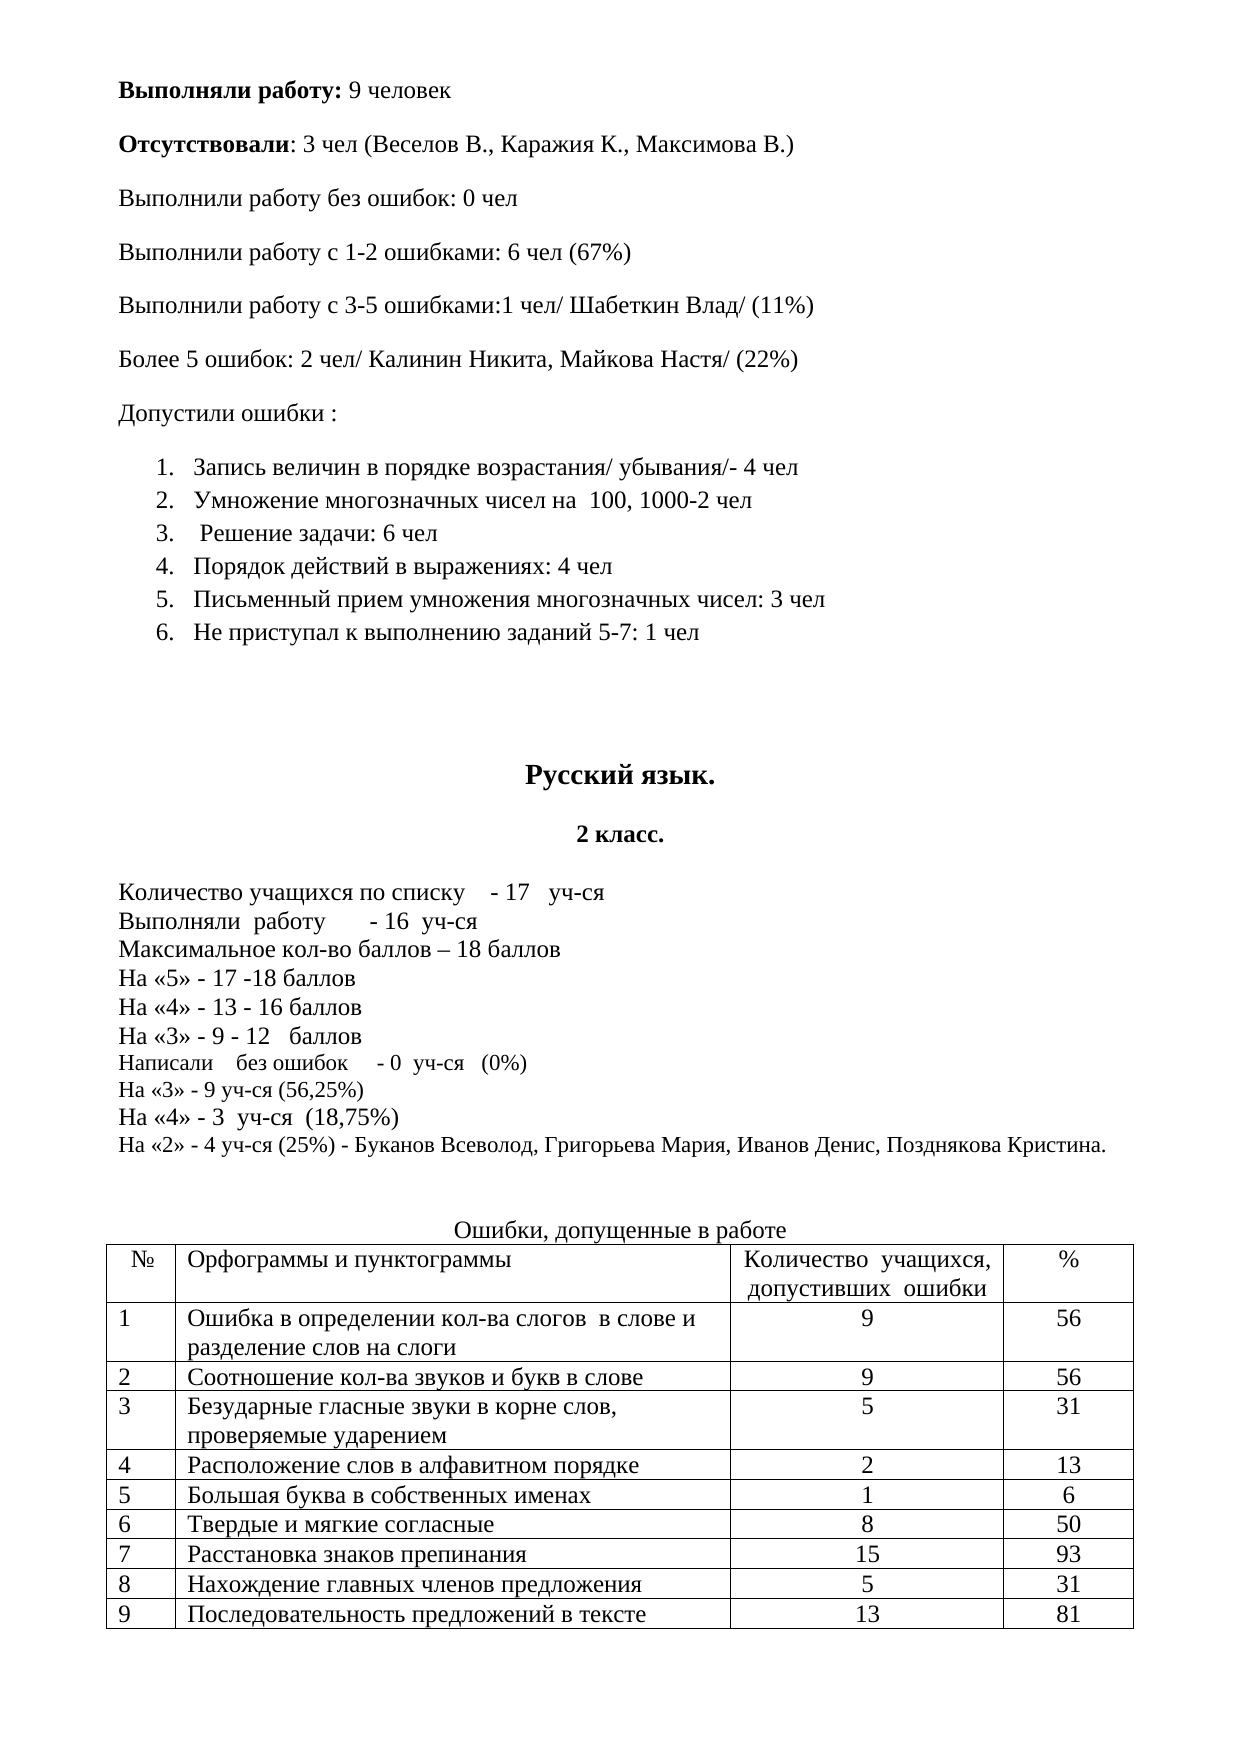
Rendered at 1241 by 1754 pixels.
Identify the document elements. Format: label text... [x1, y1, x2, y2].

text Написали без ошибок - 0 уч-ся (0%) [118, 1049, 1122, 1076]
list Не приступал к выполнению заданий 5-7: 1 чел [156, 617, 1122, 646]
table_cell 6 [1004, 1480, 1133, 1508]
text Более 5 ошибок: 2 чел/ Калинин Никита, Майкова Настя/ (22%) [118, 344, 1122, 373]
table_cell Большая буква в собственных именах [176, 1480, 730, 1508]
table_cell Твердые и мягкие согласные [176, 1510, 730, 1538]
table_cell 7 [107, 1539, 175, 1568]
table_cell 13 [1004, 1450, 1133, 1479]
table_cell Ошибка в определении кол-ва слогов в слове и разделение слов на слоги [176, 1303, 730, 1361]
table_cell 15 [731, 1539, 1003, 1568]
table_cell 50 [1004, 1510, 1133, 1538]
table_cell 4 [107, 1450, 175, 1479]
list Запись величин в порядке возрастания/ убывания/- 4 чел [156, 452, 1122, 481]
table_cell 31 [1004, 1391, 1133, 1449]
table_cell 5 [107, 1480, 175, 1508]
text Выполняли работу - 16 уч-ся [118, 906, 1122, 934]
table_cell 31 [1004, 1569, 1133, 1598]
text Количество учащихся по списку - 17 уч-ся [118, 877, 1122, 906]
table_cell 9 [731, 1303, 1003, 1361]
table_cell 8 [731, 1510, 1003, 1538]
table_cell 6 [107, 1510, 175, 1538]
table_cell 56 [1004, 1362, 1133, 1390]
table_cell 93 [1004, 1539, 1133, 1568]
text Отсутствовали: 3 чел (Веселов В., Каражия К., Максимова В.) [118, 129, 1122, 158]
table_cell 9 [107, 1599, 175, 1628]
text Максимальное кол-во баллов – 18 баллов [118, 934, 1122, 963]
text На «4» - 3 уч-ся (18,75%) [118, 1102, 1122, 1131]
text Выполнили работу с 1-2 ошибками: 6 чел (67%) [118, 237, 1122, 265]
table_header № [107, 1245, 175, 1302]
table_cell 2 [107, 1362, 175, 1390]
text На «5» - 17 -18 баллов [118, 963, 1122, 992]
table_cell 13 [731, 1599, 1003, 1628]
table_header Количество учащихся, допустивших ошибки [731, 1245, 1003, 1302]
text На «4» - 13 - 16 баллов [118, 992, 1122, 1021]
table_cell 81 [1004, 1599, 1133, 1628]
table_cell Последовательность предложений в тексте [176, 1599, 730, 1628]
table_header Орфограммы и пунктограммы [176, 1245, 730, 1302]
list Умножение многозначных чисел на 100, 1000-2 чел [156, 485, 1122, 514]
table_cell 5 [731, 1391, 1003, 1449]
table_cell Нахождение главных членов предложения [176, 1569, 730, 1598]
table_cell 8 [107, 1569, 175, 1598]
table_cell 5 [731, 1569, 1003, 1598]
text 2 класс. [118, 819, 1122, 848]
text Ошибки, допущенные в работе [118, 1215, 1122, 1243]
text Выполняли работу: 9 человек [118, 75, 1122, 104]
text На «3» - 9 уч-ся (56,25%) [118, 1076, 1122, 1102]
table_cell 1 [107, 1303, 175, 1361]
text На «2» - 4 уч-ся (25%) - Буканов Всеволод, Григорьева Мария, Иванов Денис, Позднякова Кристина. [118, 1131, 1122, 1157]
table_cell Соотношение кол-ва звуков и букв в слове [176, 1362, 730, 1390]
table_cell 9 [731, 1362, 1003, 1390]
table_cell 2 [731, 1450, 1003, 1479]
table_cell Расположение слов в алфавитном порядке [176, 1450, 730, 1479]
list Порядок действий в выражениях: 4 чел [156, 551, 1122, 580]
table_cell 3 [107, 1391, 175, 1449]
text Допустили ошибки : [118, 398, 1122, 427]
table_cell 56 [1004, 1303, 1133, 1361]
table_cell 1 [731, 1480, 1003, 1508]
list Письменный прием умножения многозначных чисел: 3 чел [156, 584, 1122, 613]
list Решение задачи: 6 чел [156, 518, 1122, 547]
text Выполнили работу без ошибок: 0 чел [118, 183, 1122, 211]
table_cell Расстановка знаков препинания [176, 1539, 730, 1568]
table_cell Безударные гласные звуки в корне слов, проверяемые ударением [176, 1391, 730, 1449]
text Русский язык. [118, 757, 1122, 791]
text Выполнили работу с 3-5 ошибками:1 чел/ Шабеткин Влад/ (11%) [118, 290, 1122, 319]
table_header % [1004, 1245, 1133, 1302]
text На «3» - 9 - 12 баллов [118, 1021, 1122, 1049]
